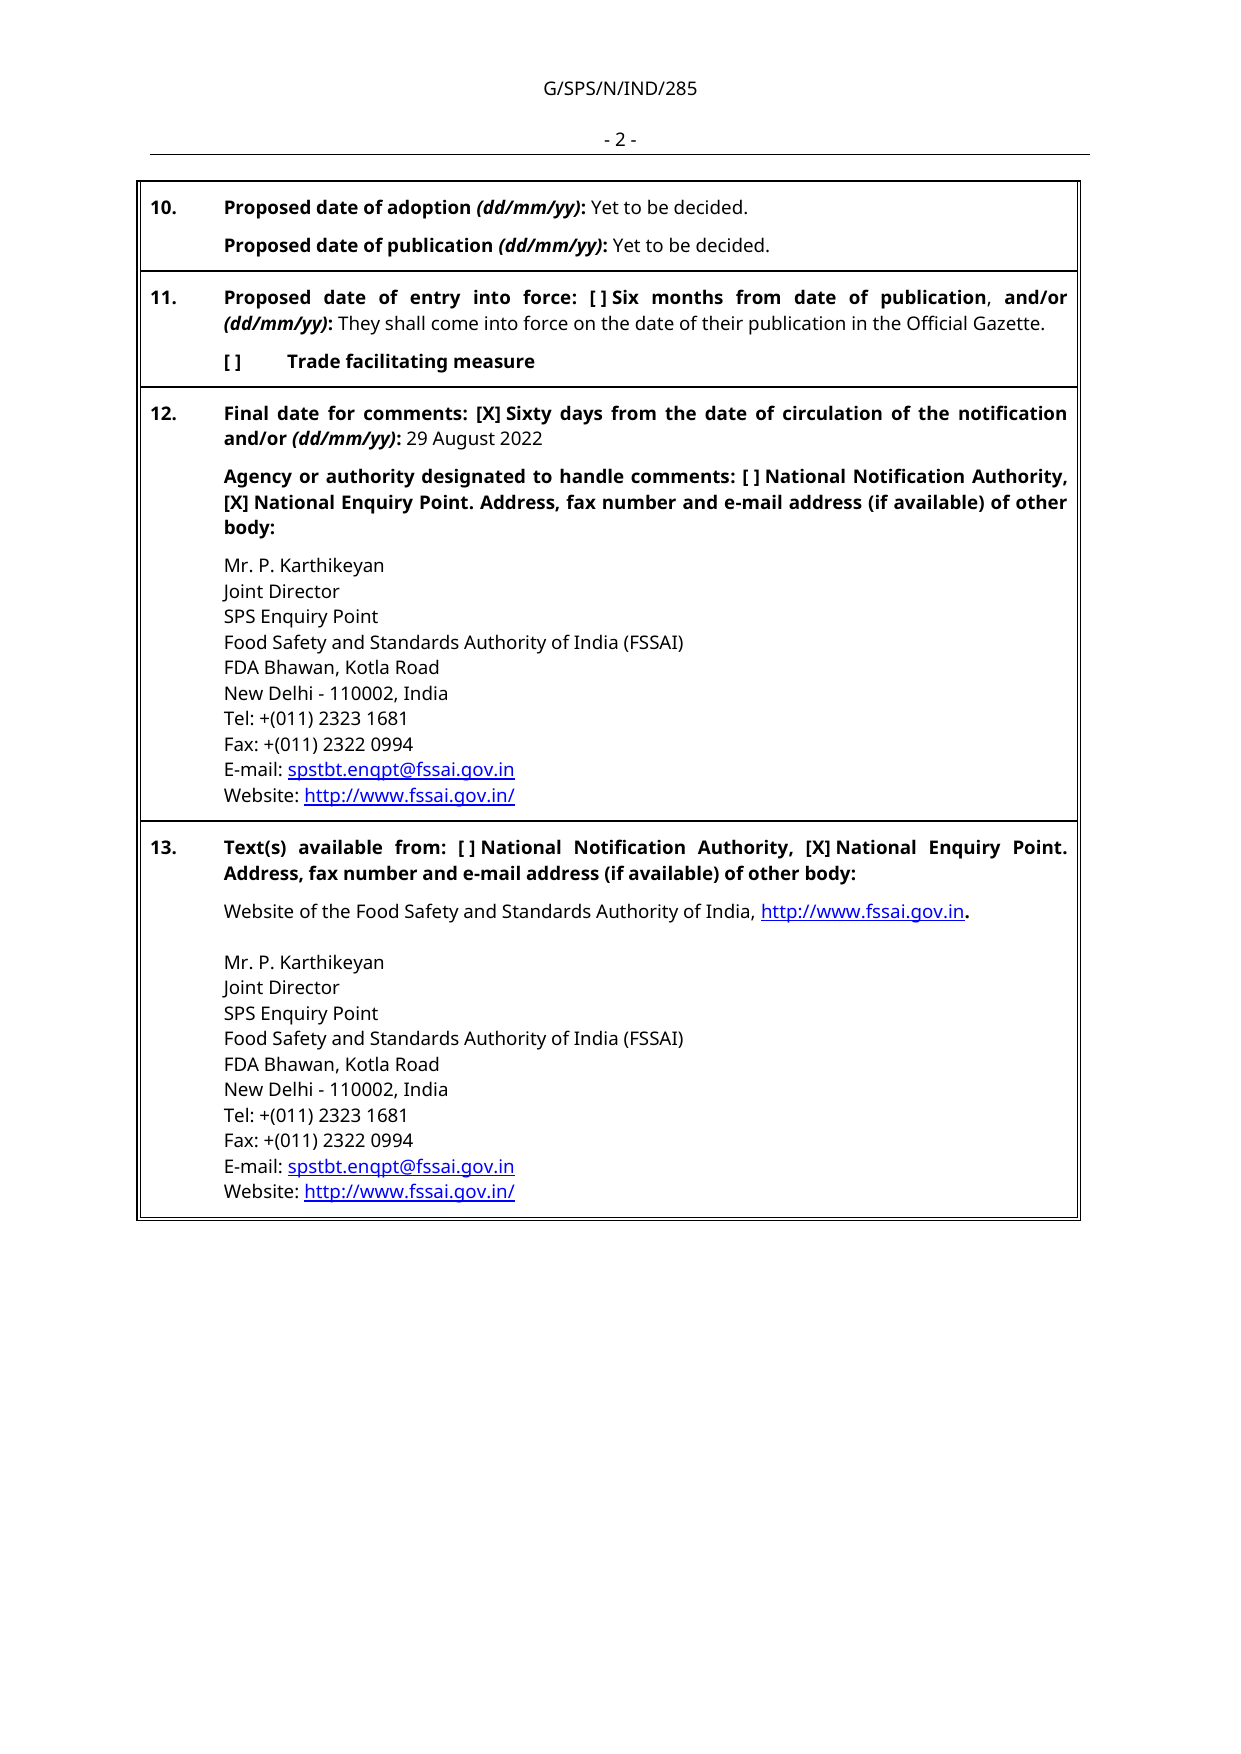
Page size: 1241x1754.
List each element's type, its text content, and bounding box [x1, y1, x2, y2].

table_cell 10. [141, 182, 212, 270]
table_cell Final date for comments: [X] Sixty days from the date of circulation of the notification and/or (dd/mm/yy): 29 August 2022 Agency or authority designated to handle comments: [ ] National Notification Authority, [X] National Enquiry Point. Address, fax number and e-mail address (if available) of other body: Mr. P. Karthikeyan Joint Director SPS Enquiry Point Food Safety and Standards Authority of India (FSSAI) FDA Bhawan, Kotla Road New Delhi - 110002, India Tel: +(011) 2323 1681 Fax: +(011) 2322 0994 E-mail: spstbt.enqpt@fssai.gov.in Website: http://www.fssai.gov.in/ [212, 388, 1077, 820]
table_cell 11. [141, 272, 212, 386]
table_cell 13. [141, 822, 212, 1217]
table_cell Proposed date of entry into force: [ ] Six months from date of publication, and/or (dd/mm/yy): They shall come into force on the date of their publication in the Official Gazette. [ ] Trade facilitating measure [212, 272, 1077, 386]
table_cell 12. [141, 388, 212, 820]
table_cell Proposed date of adoption (dd/mm/yy): Yet to be decided. Proposed date of publication (dd/mm/yy): Yet to be decided. [212, 182, 1077, 270]
table_cell Text(s) available from: [ ] National Notification Authority, [X] National Enquiry Point. Address, fax number and e-mail address (if available) of other body: Website of the Food Safety and Standards Authority of India, http://www.fssai.gov.in. Mr. P. Karthikeyan Joint Director SPS Enquiry Point Food Safety and Standards Authority of India (FSSAI) FDA Bhawan, Kotla Road New Delhi - 110002, India Tel: +(011) 2323 1681 Fax: +(011) 2322 0994 E-mail: spstbt.enqpt@fssai.gov.in Website: http://www.fssai.gov.in/ [212, 822, 1077, 1217]
